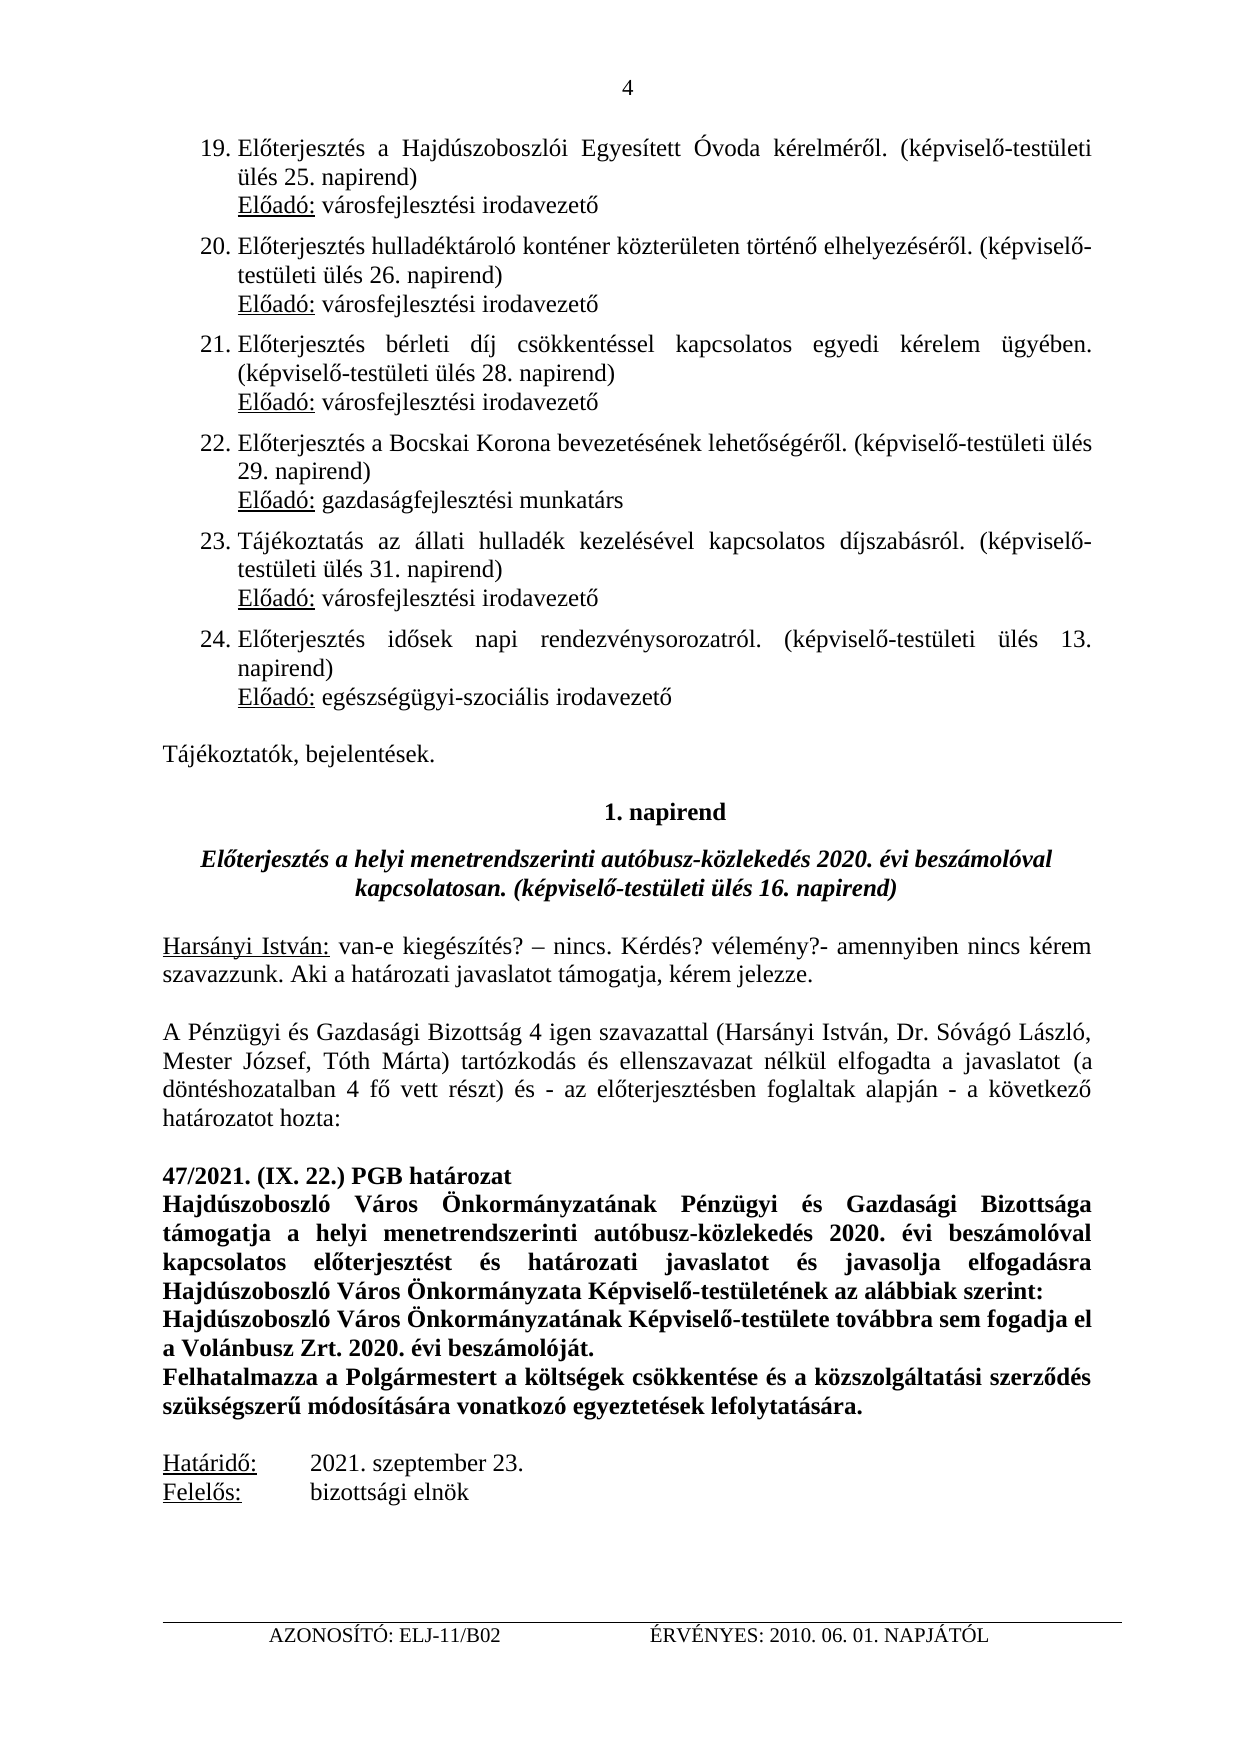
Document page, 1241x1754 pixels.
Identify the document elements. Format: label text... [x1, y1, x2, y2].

list Előterjesztés bérleti díj csökkentéssel kapcsolatos egyedi kérelem ügyében. (képviselő-testületi ülés 28. napirend) [200, 329, 1093, 387]
text Határidő: 2021. szeptember 23. [162, 1448, 1093, 1477]
text Előadó: egészségügyi-szociális irodavezető [237, 682, 1093, 710]
list Tájékoztatás az állati hulladék kezelésével kapcsolatos díjszabásról. (képviselő-testületi ülés 31. napirend) [200, 526, 1093, 583]
text Előadó: városfejlesztési irodavezető [237, 190, 1093, 219]
text Előadó: városfejlesztési irodavezető [237, 387, 1093, 416]
text Előadó: városfejlesztési irodavezető [237, 583, 1093, 612]
text A Pénzügyi és Gazdasági Bizottság 4 igen szavazattal (Harsányi István, Dr. Sóvágó László, Mester József, Tóth Márta) tartózkodás és ellenszavazat nélkül elfogadta a javaslatot (a döntéshozatalban 4 fő vett részt) és - az előterjesztésben foglaltak alapján - a következő határozatot hozta: [162, 1017, 1093, 1132]
list Előterjesztés a Hajdúszoboszlói Egyesített Óvoda kérelméről. (képviselő-testületi ülés 25. napirend) [200, 133, 1093, 190]
list Előterjesztés idősek napi rendezvénysorozatról. (képviselő-testületi ülés 13. napirend) [200, 624, 1093, 682]
text Harsányi István: van-e kiegészítés? – nincs. Kérdés? vélemény?- amennyiben nincs kérem szavazzunk. Aki a határozati javaslatot támogatja, kérem jelezze. [162, 931, 1093, 988]
text Előterjesztés a helyi menetrendszerinti autóbusz-közlekedés 2020. évi beszámolóval kapcsolatosan. (képviselő-testületi ülés 16. napirend) [162, 844, 1093, 902]
text Hajdúszoboszló Város Önkormányzatának Pénzügyi és Gazdasági Bizottsága támogatja a helyi menetrendszerinti autóbusz-közlekedés 2020. évi beszámolóval kapcsolatos előterjesztést és határozati javaslatot és javasolja elfogadásra Hajdúszoboszló Város Önkormányzata Képviselő-testületének az alábbiak szerint: [162, 1189, 1093, 1304]
text Felelős: bizottsági elnök [162, 1477, 1093, 1506]
list Előterjesztés a Bocskai Korona bevezetésének lehetőségéről. (képviselő-testületi ülés 29. napirend) [200, 428, 1093, 485]
text Előadó: városfejlesztési irodavezető [237, 289, 1093, 317]
text 47/2021. (IX. 22.) PGB határozat [162, 1161, 1093, 1189]
text 1. napirend [237, 797, 1093, 825]
text Tájékoztatók, bejelentések. [162, 739, 1093, 768]
text Felhatalmazza a Polgármestert a költségek csökkentése és a közszolgáltatási szerződés szükségszerű módosítására vonatkozó egyeztetések lefolytatására. [162, 1362, 1093, 1419]
text Hajdúszoboszló Város Önkormányzatának Képviselő-testülete továbbra sem fogadja el a Volánbusz Zrt. 2020. évi beszámolóját. [162, 1304, 1093, 1362]
list Előterjesztés hulladéktároló konténer közterületen történő elhelyezéséről. (képviselő-testületi ülés 26. napirend) [200, 231, 1093, 289]
text Előadó: gazdaságfejlesztési munkatárs [237, 485, 1093, 514]
